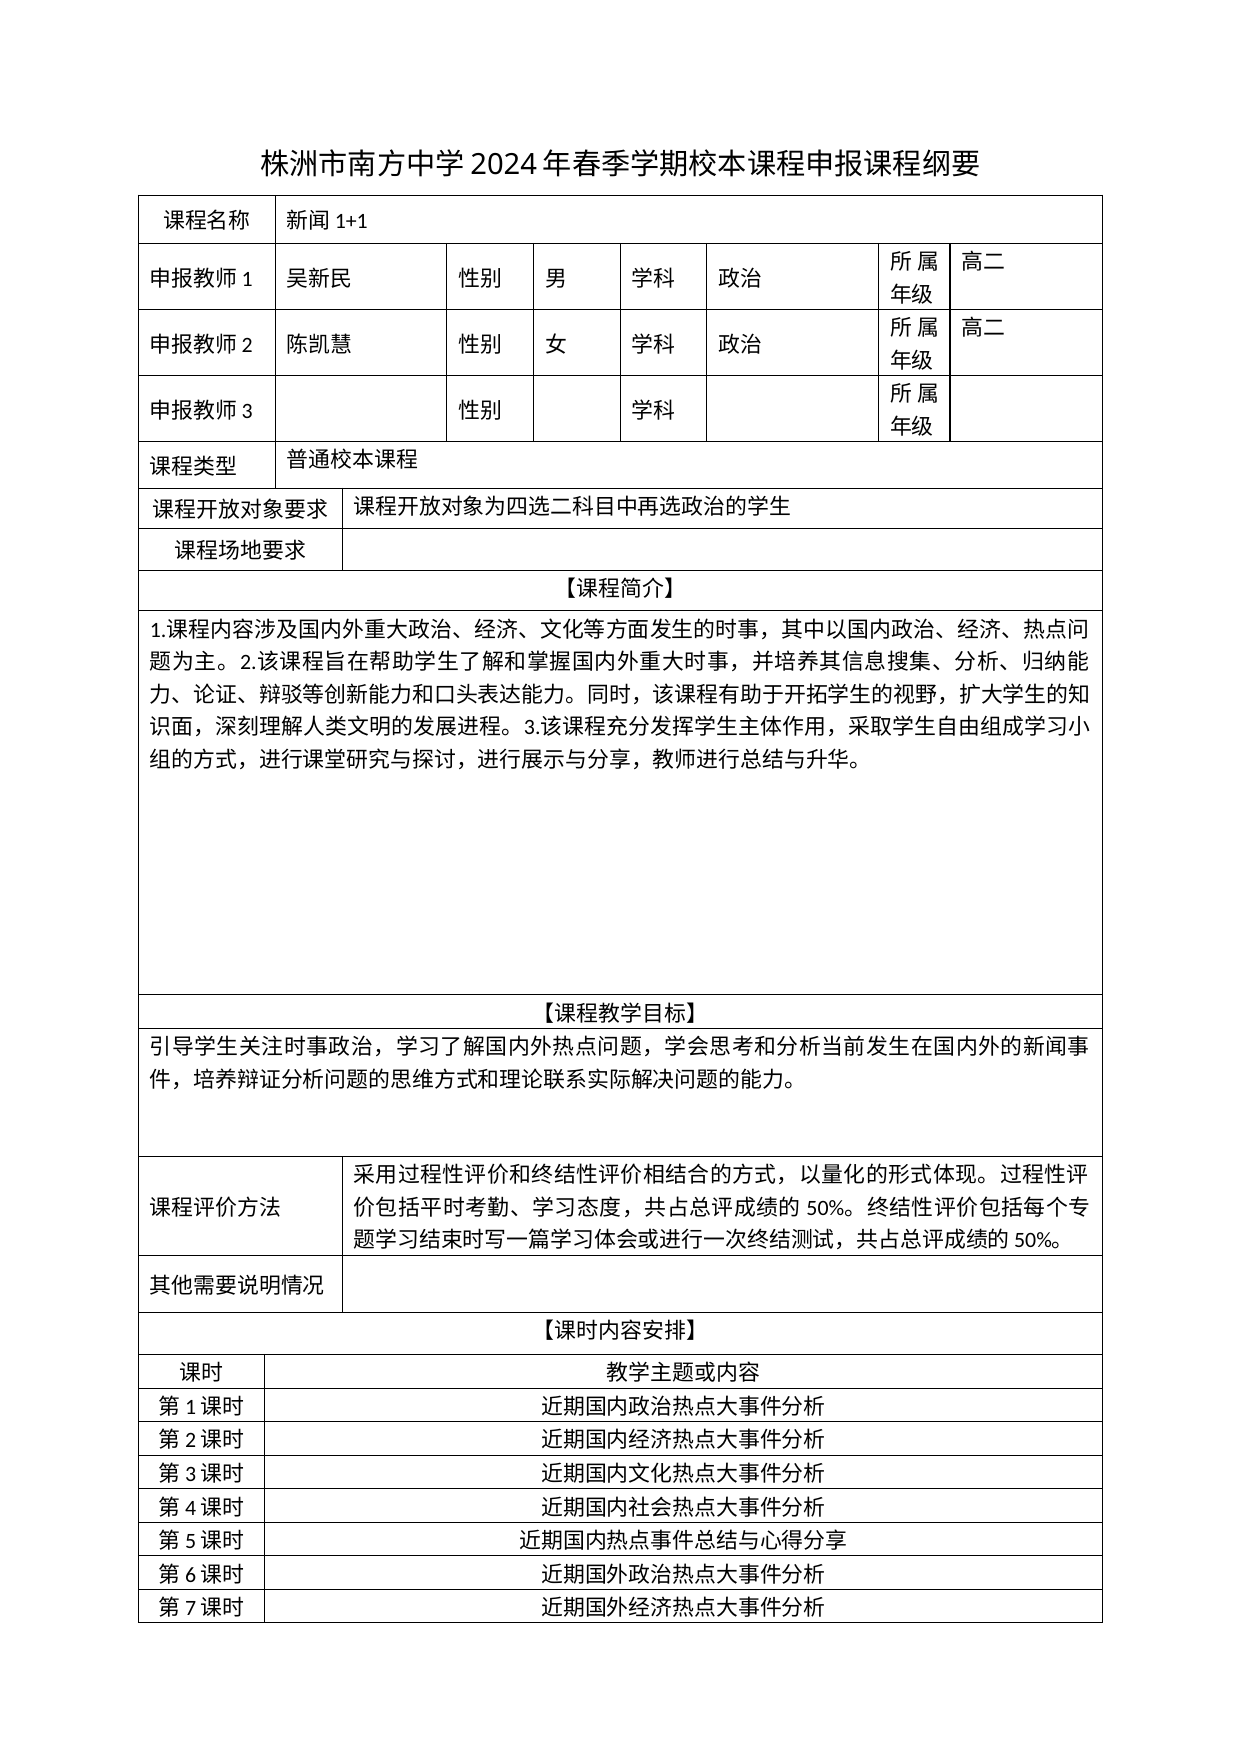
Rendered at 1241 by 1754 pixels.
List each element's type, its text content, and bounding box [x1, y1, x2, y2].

table_cell 第6课时 [139, 1556, 264, 1589]
table_cell 第4课时 [139, 1489, 264, 1522]
table_cell 政治 [707, 244, 878, 309]
table_cell 高二 [951, 310, 1102, 375]
table_cell 女 [534, 310, 620, 375]
table_cell 近期国内经济热点大事件分析 [265, 1422, 1102, 1454]
table_cell 性别 [447, 244, 533, 309]
table_cell 引导学生关注时事政治，学习了解国内外热点问题，学会思考和分析当前发生在国内外的新闻事件，培养辩证分析问题的思维方式和理论联系实际解决问题的能力。 [139, 1029, 1102, 1156]
table_cell 学科 [621, 376, 706, 441]
table_cell 陈凯慧 [276, 310, 446, 375]
table_cell 【课时内容安排】 [139, 1313, 1102, 1354]
table_cell 申报教师1 [139, 244, 275, 309]
table_cell 所属年级 [879, 244, 949, 309]
table_cell 课程开放对象为四选二科目中再选政治的学生 [343, 489, 1102, 528]
table_cell 近期国内社会热点大事件分析 [265, 1489, 1102, 1522]
table_cell 普通校本课程 [276, 442, 1102, 488]
table_cell 吴新民 [276, 244, 446, 309]
table_cell 第1课时 [139, 1389, 264, 1421]
table_cell [276, 376, 446, 441]
table_cell 其他需要说明情况 [139, 1256, 342, 1312]
table_cell 近期国内政治热点大事件分析 [265, 1389, 1102, 1421]
table_cell 第2课时 [139, 1422, 264, 1454]
table_cell 性别 [447, 376, 533, 441]
table_cell 近期国外政治热点大事件分析 [265, 1556, 1102, 1589]
table_cell 课程场地要求 [139, 529, 342, 570]
table_cell 所属年级 [879, 310, 949, 375]
table_cell 申报教师3 [139, 376, 275, 441]
table_cell 课时 [139, 1355, 264, 1387]
table_cell 学科 [621, 244, 706, 309]
table_cell 申报教师2 [139, 310, 275, 375]
table_cell [707, 376, 878, 441]
table_cell 第5课时 [139, 1523, 264, 1555]
text 株洲市南方中学2024年春季学期校本课程申报课程纲要 [118, 129, 1122, 194]
table_cell 【课程教学目标】 [139, 995, 1102, 1028]
table_header 课程名称 [139, 196, 275, 243]
table_cell 【课程简介】 [139, 571, 1102, 610]
table_cell 第7课时 [139, 1590, 264, 1622]
table_cell 政治 [707, 310, 878, 375]
table_cell [343, 1256, 1102, 1312]
table_cell [951, 376, 1102, 441]
table_cell 男 [534, 244, 620, 309]
table_cell [343, 529, 1102, 570]
table_cell 所属年级 [879, 376, 949, 441]
table_cell 课程评价方法 [139, 1157, 342, 1254]
table_cell 性别 [447, 310, 533, 375]
table_cell 近期国内热点事件总结与心得分享 [265, 1523, 1102, 1555]
table_cell 课程开放对象要求 [139, 489, 342, 528]
table_cell 采用过程性评价和终结性评价相结合的方式，以量化的形式体现。过程性评价包括平时考勤、学习态度，共占总评成绩的50%。终结性评价包括每个专题学习结束时写一篇学习体会或进行一次终结测试，共占总评成绩的50%。 [343, 1157, 1102, 1254]
table_cell 课程类型 [139, 442, 275, 488]
table_cell 近期国外经济热点大事件分析 [265, 1590, 1102, 1622]
table_cell 近期国内文化热点大事件分析 [265, 1456, 1102, 1488]
table_header 新闻1+1 [276, 196, 1102, 243]
table_cell 第3课时 [139, 1456, 264, 1488]
table_cell [534, 376, 620, 441]
table_cell 高二 [951, 244, 1102, 309]
table_cell 学科 [621, 310, 706, 375]
table_cell 教学主题或内容 [265, 1355, 1102, 1387]
table_cell 1.课程内容涉及国内外重大政治、经济、文化等方面发生的时事，其中以国内政治、经济、热点问题为主。2.该课程旨在帮助学生了解和掌握国内外重大时事，并培养其信息搜集、分析、归纳能力、论证、辩驳等创新能力和口头表达能力。同时，该课程有助于开拓学生的视野，扩大学生的知识面，深刻理解人类文明的发展进程。3.该课程充分发挥学生主体作用，采取学生自由组成学习小组的方式，进行课堂研究与探讨，进行展示与分享，教师进行总结与升华。 [139, 611, 1102, 994]
